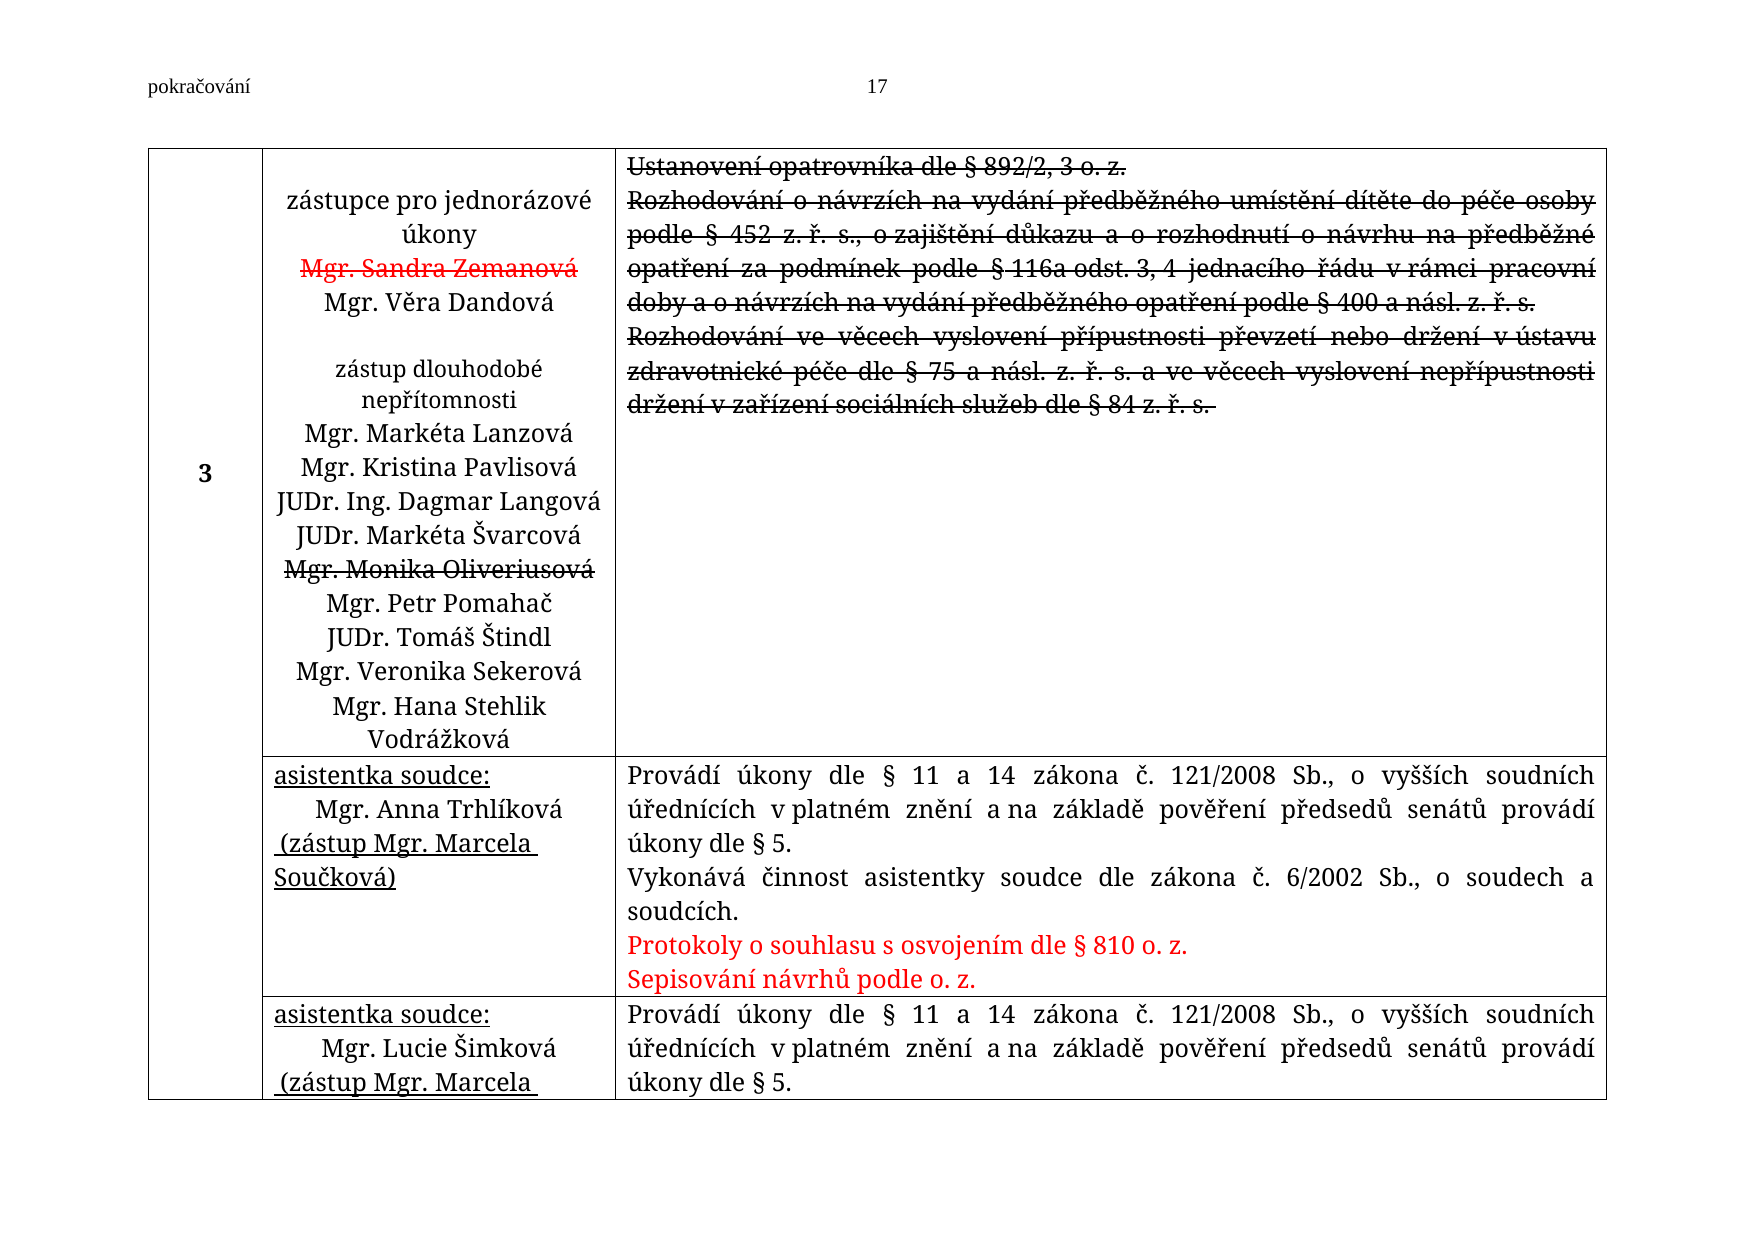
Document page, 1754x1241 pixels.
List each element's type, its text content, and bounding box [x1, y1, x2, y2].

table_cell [616, 149, 1606, 756]
table_cell asistentka soudce: Mgr. Anna Trhlíková (zástup Mgr. Marcela Součková) [263, 757, 615, 996]
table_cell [616, 997, 1606, 1099]
table_cell 3 [149, 149, 262, 1099]
table_cell zástupce pro jednorázové úkony Mgr. Sandra Zemanová Mgr. Věra Dandová zástup dlouhodobé nepřítomnosti Mgr. Markéta Lanzová Mgr. Kristina Pavlisová JUDr. Ing. Dagmar Langová JUDr. Markéta Švarcová Mgr. Monika Oliveriusová Mgr. Petr Pomahač JUDr. Tomáš Štindl Mgr. Veronika Sekerová Mgr. Hana Stehlik Vodrážková [263, 149, 615, 756]
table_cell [263, 997, 615, 1099]
